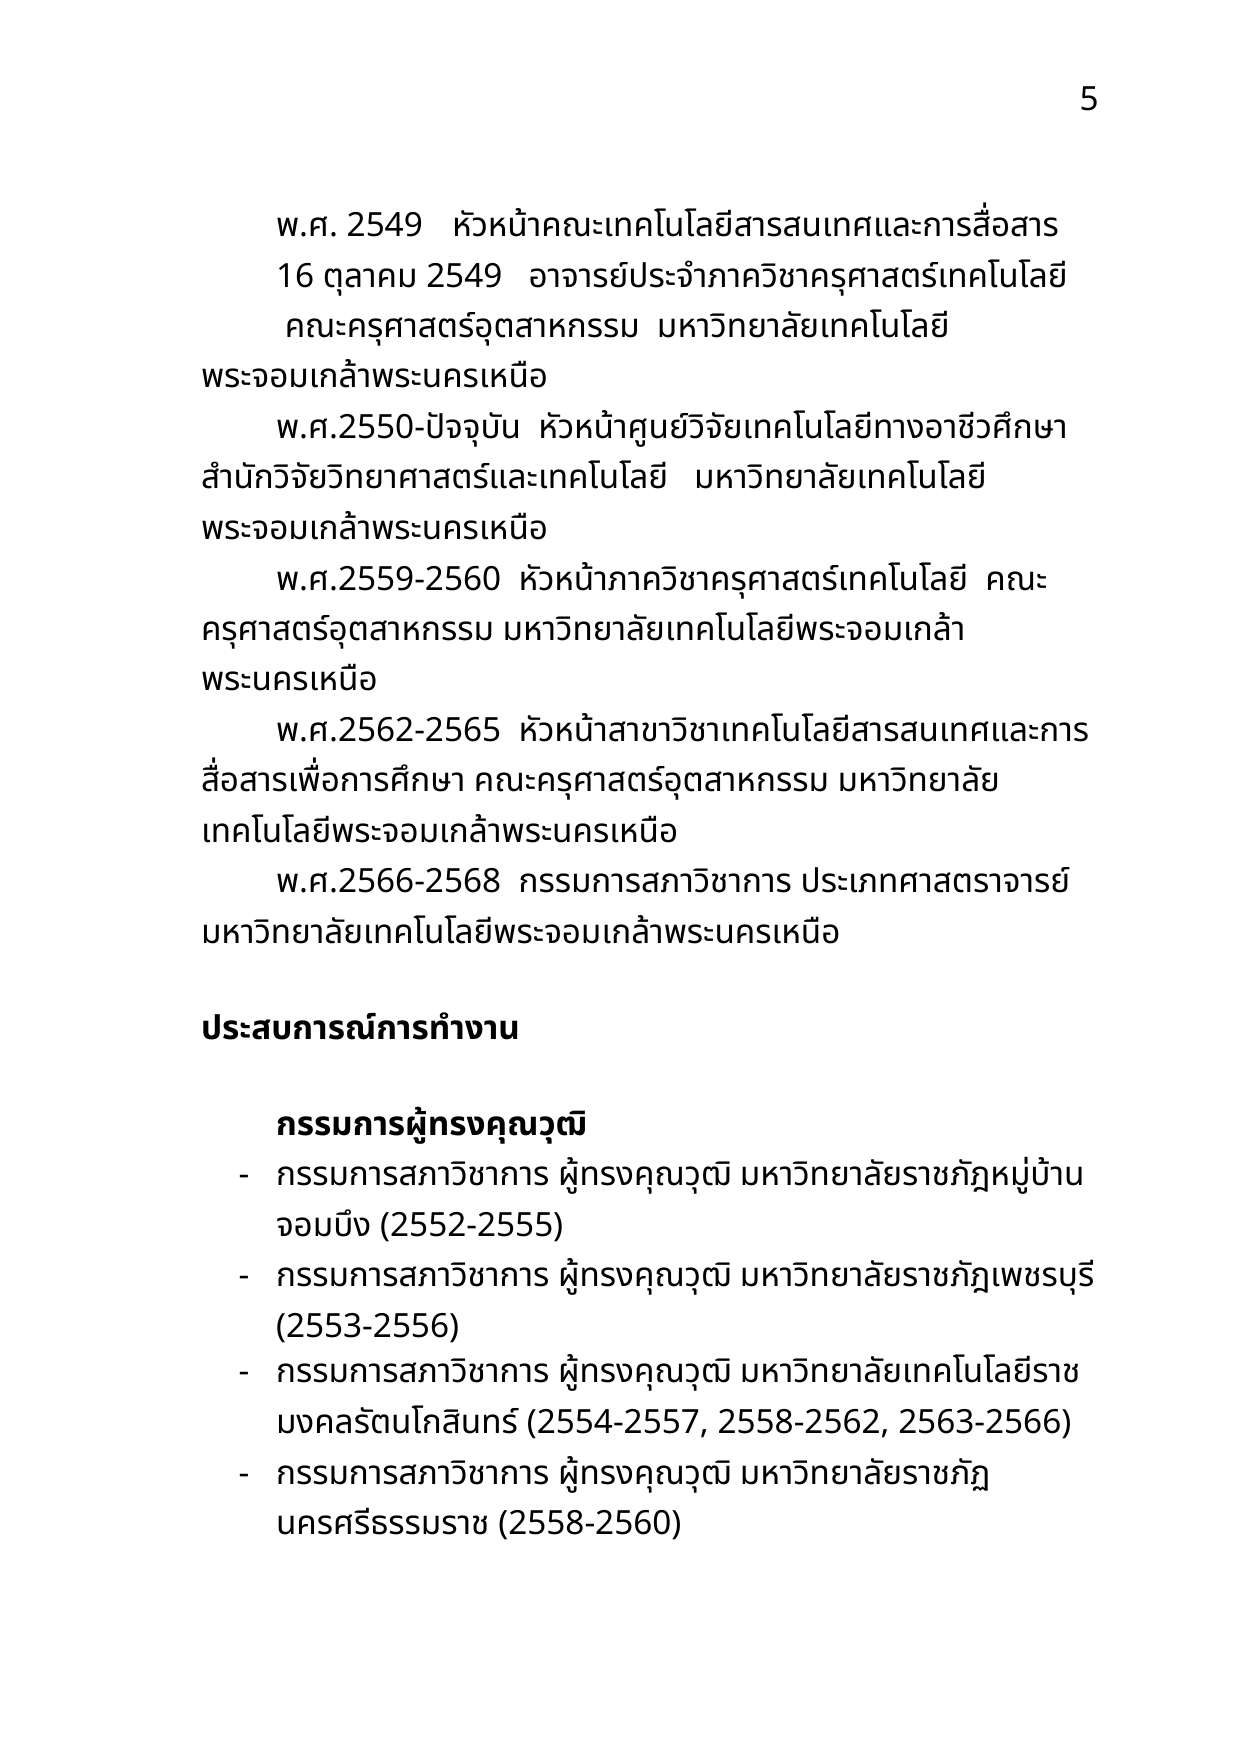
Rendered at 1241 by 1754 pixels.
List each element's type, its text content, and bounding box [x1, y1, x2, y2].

text พ.ศ. 2549 หัวหน้าคณะเทคโนโลยีสารสนเทศและการสื่อสาร [201, 201, 1098, 251]
text คณะครุศาสตร์อุตสาหกรรม มหาวิทยาลัยเทคโนโลยีพระจอมเกล้าพระนครเหนือ [201, 302, 1098, 403]
text พ.ศ.2559-2560 หัวหน้าภาควิชาครุศาสตร์เทคโนโลยี คณะครุศาสตร์อุตสาหกรรม มหาวิทยาลัยเทคโนโลยีพระจอมเกล้าพระนครเหนือ [201, 554, 1098, 706]
list กรรมการสภาวิชาการ ผู้ทรงคุณวุฒิ มหาวิทยาลัยราชภัฎเพชรบุรี (2553-2556) [238, 1251, 1098, 1347]
list กรรมการสภาวิชาการ ผู้ทรงคุณวุฒิ มหาวิทยาลัยราชภัฏนครศรีธรรมราช (2558-2560) [238, 1448, 1098, 1550]
text พ.ศ.2562-2565 หัวหน้าสาขาวิชาเทคโนโลยีสารสนเทศและการสื่อสารเพื่อการศึกษา คณะครุศาสตร์อุตสาหกรรม มหาวิทยาลัยเทคโนโลยีพระจอมเกล้าพระนครเหนือ [201, 706, 1098, 857]
text พ.ศ.2550-ปัจจุบัน หัวหน้าศูนย์วิจัยเทคโนโลยีทางอาชีวศึกษา สำนักวิจัยวิทยาศาสตร์และเทคโนโลยี มหาวิทยาลัยเทคโนโลยีพระจอมเกล้าพระนครเหนือ [201, 403, 1098, 554]
text กรรมการผู้ทรงคุณวุฒิ [201, 1099, 1098, 1150]
list กรรมการสภาวิชาการ ผู้ทรงคุณวุฒิ มหาวิทยาลัยเทคโนโลยีราชมงคลรัตนโกสินทร์ (2554-2557, 2558-2562, 2563-2566) [238, 1347, 1098, 1448]
text 16 ตุลาคม 2549 อาจารย์ประจำภาควิชาครุศาสตร์เทคโนโลยี [201, 251, 1098, 302]
text ประสบการณ์การทำงาน [201, 1004, 1098, 1054]
text พ.ศ.2566-2568 กรรมการสภาวิชาการ ประเภทศาสตราจารย์ มหาวิทยาลัยเทคโนโลยีพระจอมเกล้าพระนครเหนือ [201, 857, 1098, 958]
list กรรมการสภาวิชาการ ผู้ทรงคุณวุฒิ มหาวิทยาลัยราชภัฎหมู่บ้านจอมบึง (2552-2555) [238, 1150, 1098, 1251]
